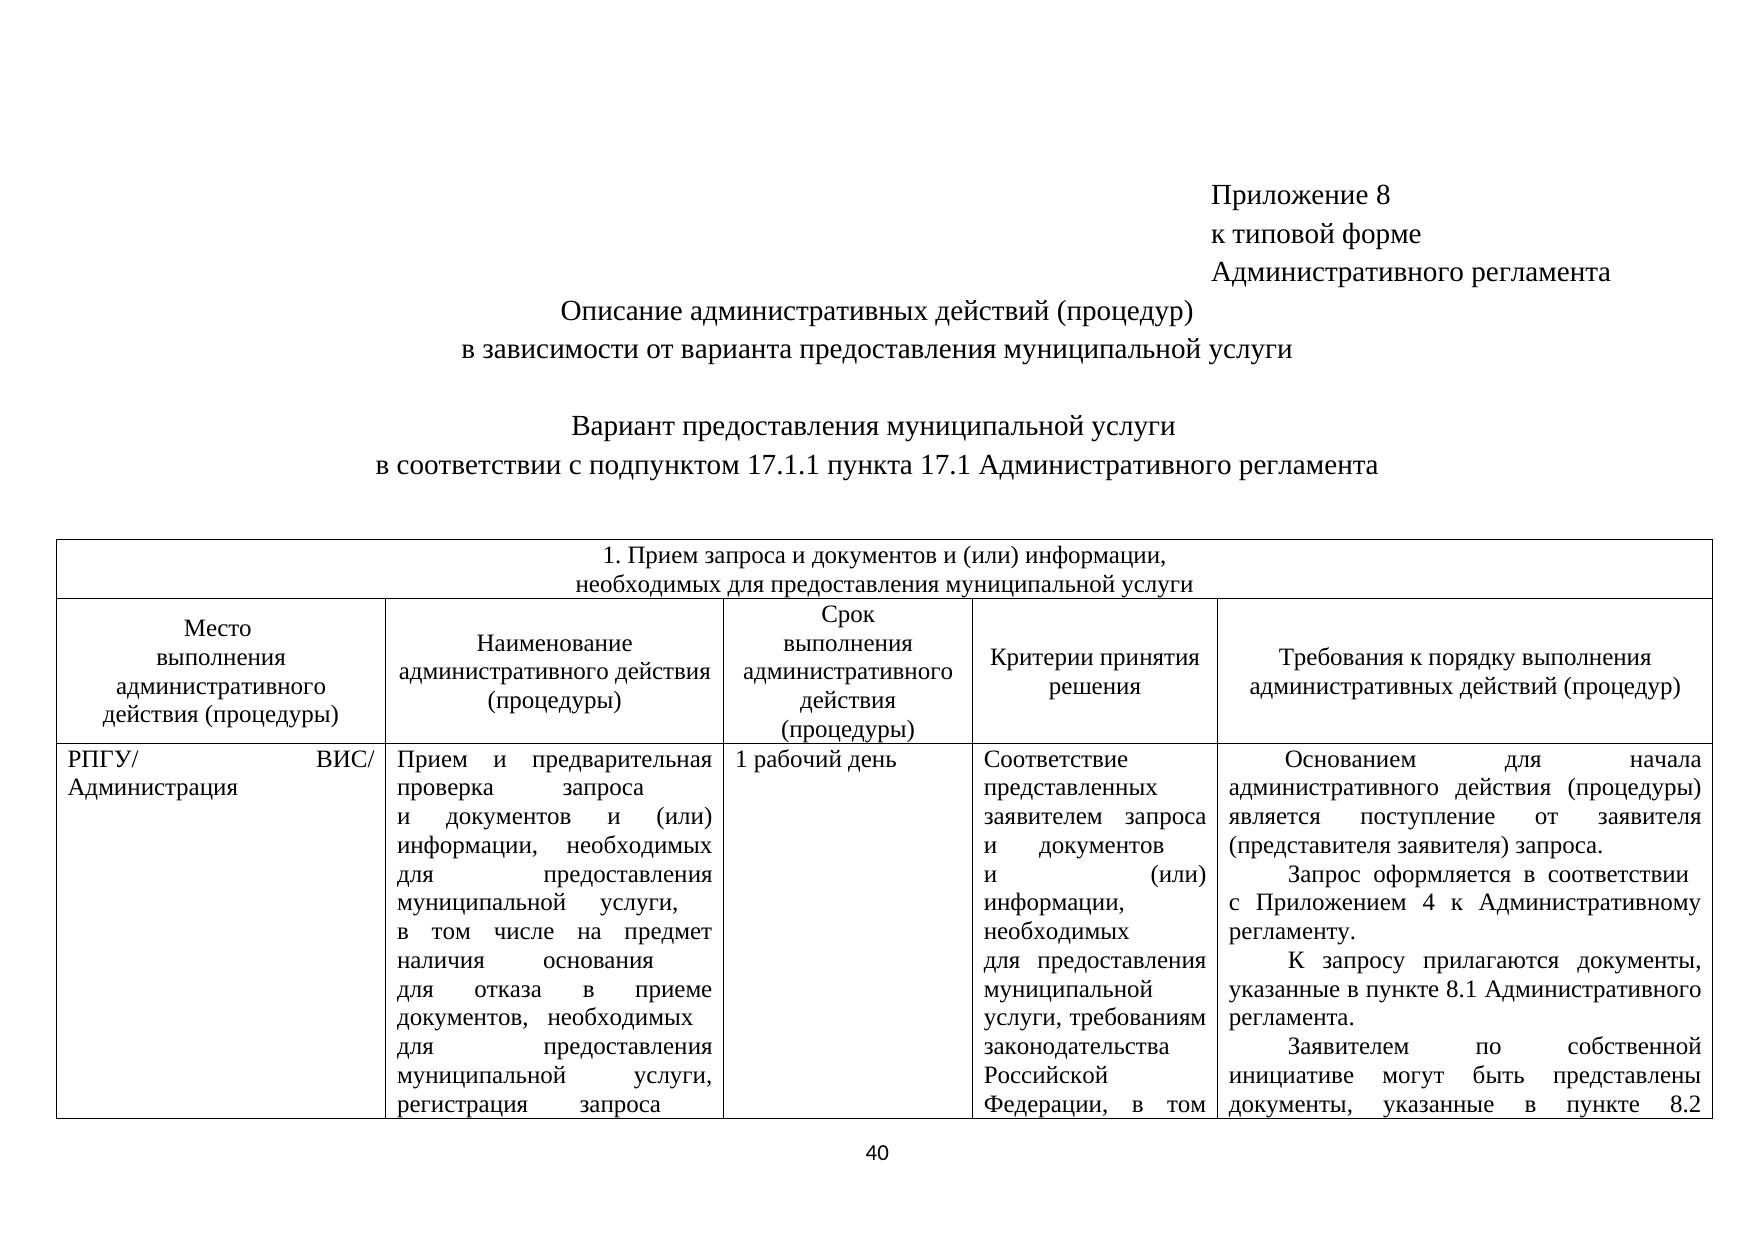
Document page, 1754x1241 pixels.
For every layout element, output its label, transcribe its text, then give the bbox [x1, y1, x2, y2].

table_cell Требования к порядку выполнения административных действий (процедур) [1218, 599, 1712, 743]
table_header 1. Прием запроса и документов и (или) информации, необходимых для предоставления муниципальной услуги [57, 540, 1712, 598]
text Административного регламента [118, 254, 1636, 288]
table_cell Срок выполнения административного действия (процедуры) [724, 599, 972, 743]
table_cell Наименование административного действия (процедуры) [386, 599, 723, 743]
text к типовой форме [118, 216, 1636, 249]
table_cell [1218, 744, 1712, 1117]
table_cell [386, 744, 723, 1117]
table_cell Место выполнения административного действия (процедуры) [57, 599, 385, 743]
text Приложение 8 [118, 177, 1636, 211]
table_cell Критерии принятия решения [973, 599, 1217, 743]
table_cell 1 рабочий день [724, 744, 972, 1117]
text Вариант предоставления муниципальной услуги в соответствии с подпунктом 17.1.1 пункта 17.1 Административного регламента [118, 408, 1636, 481]
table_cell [973, 744, 1217, 1117]
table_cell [57, 744, 385, 1117]
subtitle Описание административных действий (процедур) в зависимости от варианта предоставления муниципальной услуги [118, 293, 1636, 365]
